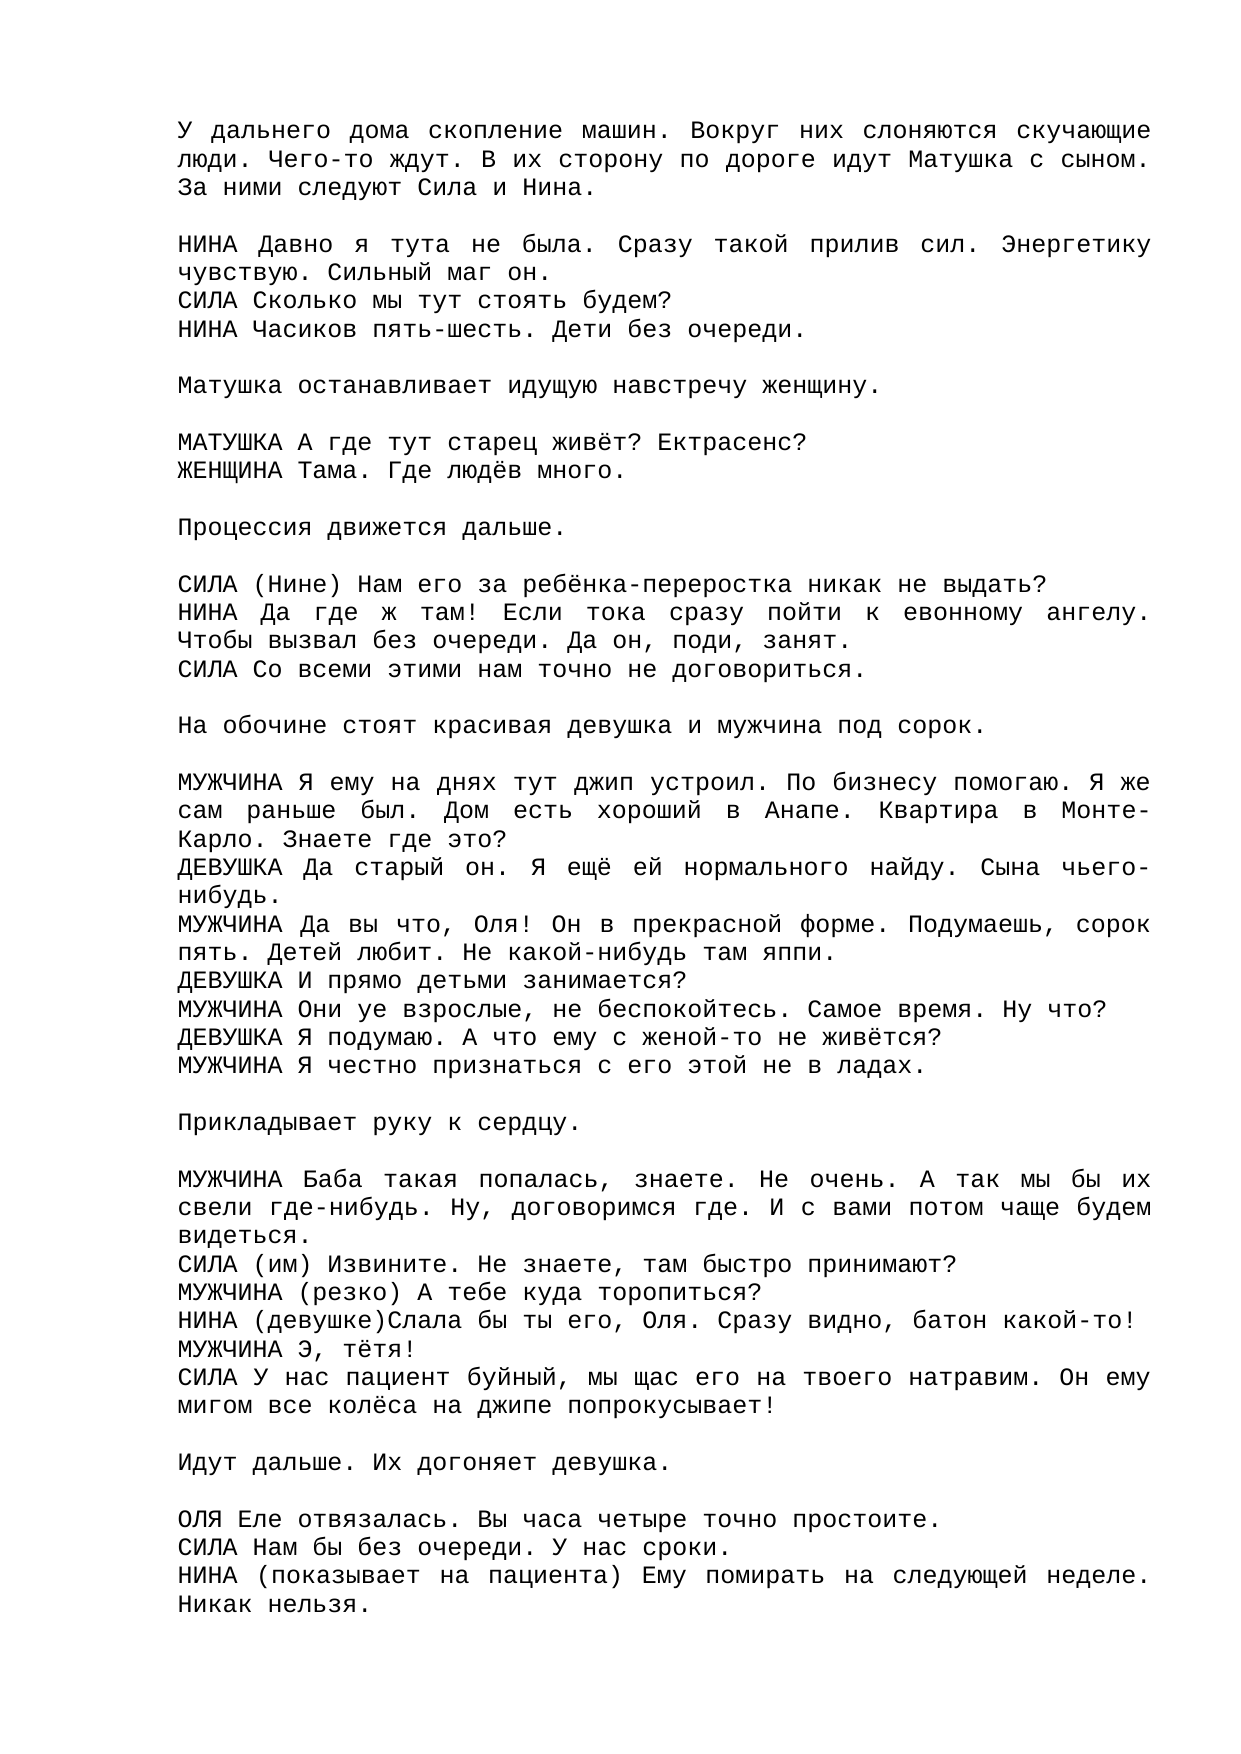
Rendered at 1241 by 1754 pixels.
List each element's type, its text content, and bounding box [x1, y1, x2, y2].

text СИЛА (Нине) Нам его за ребёнка-переростка никак не выдать? [177, 571, 1152, 600]
text МУЖЧИНА (резко) А тебе куда торопиться? [177, 1280, 1152, 1308]
text ОЛЯ Еле отвязалась. Вы часа четыре точно простоите. [177, 1506, 1152, 1535]
text СИЛА Со всеми этими нам точно не договориться. [177, 656, 1152, 685]
text Матушка останавливает идущую навстречу женщину. [177, 373, 1152, 401]
text ЖЕНЩИНА Тама. Где людёв много. [177, 458, 1152, 486]
text У дальнего дома скопление машин. Вокруг них слоняются скучающие люди. Чего-то ждут. В их сторону по дороге идут Матушка с сыном. За ними следуют Сила и Нина. [177, 118, 1152, 203]
text Процессия движется дальше. [177, 515, 1152, 543]
text МУЖЧИНА Э, тётя! [177, 1336, 1152, 1365]
text НИНА Давно я тута не была. Сразу такой прилив сил. Энергетику чувствую. Сильный маг он. [177, 231, 1152, 288]
text СИЛА Нам бы без очереди. У нас сроки. [177, 1535, 1152, 1563]
text Прикладывает руку к сердцу. [177, 1110, 1152, 1138]
text МУЖЧИНА Да вы что, Оля! Он в прекрасной форме. Подумаешь, сорок пять. Детей любит. Не какой-нибудь там яппи. [177, 911, 1152, 968]
text На обочине стоят красивая девушка и мужчина под сорок. [177, 713, 1152, 741]
text НИНА Да где ж там! Если тока сразу пойти к евонному ангелу. Чтобы вызвал без очереди. Да он, поди, занят. [177, 600, 1152, 656]
text НИНА Часиков пять-шесть. Дети без очереди. [177, 316, 1152, 345]
text СИЛА Сколько мы тут стоять будем? [177, 288, 1152, 316]
text ДЕВУШКА Да старый он. Я ещё ей нормального найду. Сына чьего-нибудь. [177, 855, 1152, 911]
text Идут дальше. Их догоняет девушка. [177, 1450, 1152, 1478]
text МУЖЧИНА Я честно признаться с его этой не в ладах. [177, 1053, 1152, 1081]
text НИНА (показывает на пациента) Ему помирать на следующей неделе. Никак нельзя. [177, 1563, 1152, 1620]
text СИЛА (им) Извините. Не знаете, там быстро принимают? [177, 1251, 1152, 1280]
text СИЛА У нас пациент буйный, мы щас его на твоего натравим. Он ему мигом все колёса на джипе попрокусывает! [177, 1365, 1152, 1421]
text МУЖЧИНА Баба такая попалась, знаете. Не очень. А так мы бы их свели где-нибудь. Ну, договоримся где. И с вами потом чаще будем видеться. [177, 1166, 1152, 1251]
text ДЕВУШКА И прямо детьми занимается? [177, 968, 1152, 996]
text НИНА (девушке)Слала бы ты его, Оля. Сразу видно, батон какой-то! [177, 1308, 1152, 1336]
text МАТУШКА А где тут старец живёт? Ектрасенс? [177, 430, 1152, 458]
text МУЖЧИНА Я ему на днях тут джип устроил. По бизнесу помогаю. Я же сам раньше был. Дом есть хороший в Анапе. Квартира в Монте-Карло. Знаете где это? [177, 770, 1152, 855]
text ДЕВУШКА Я подумаю. А что ему с женой-то не живётся? [177, 1025, 1152, 1053]
text МУЖЧИНА Они уе взрослые, не беспокойтесь. Самое время. Ну что? [177, 996, 1152, 1025]
